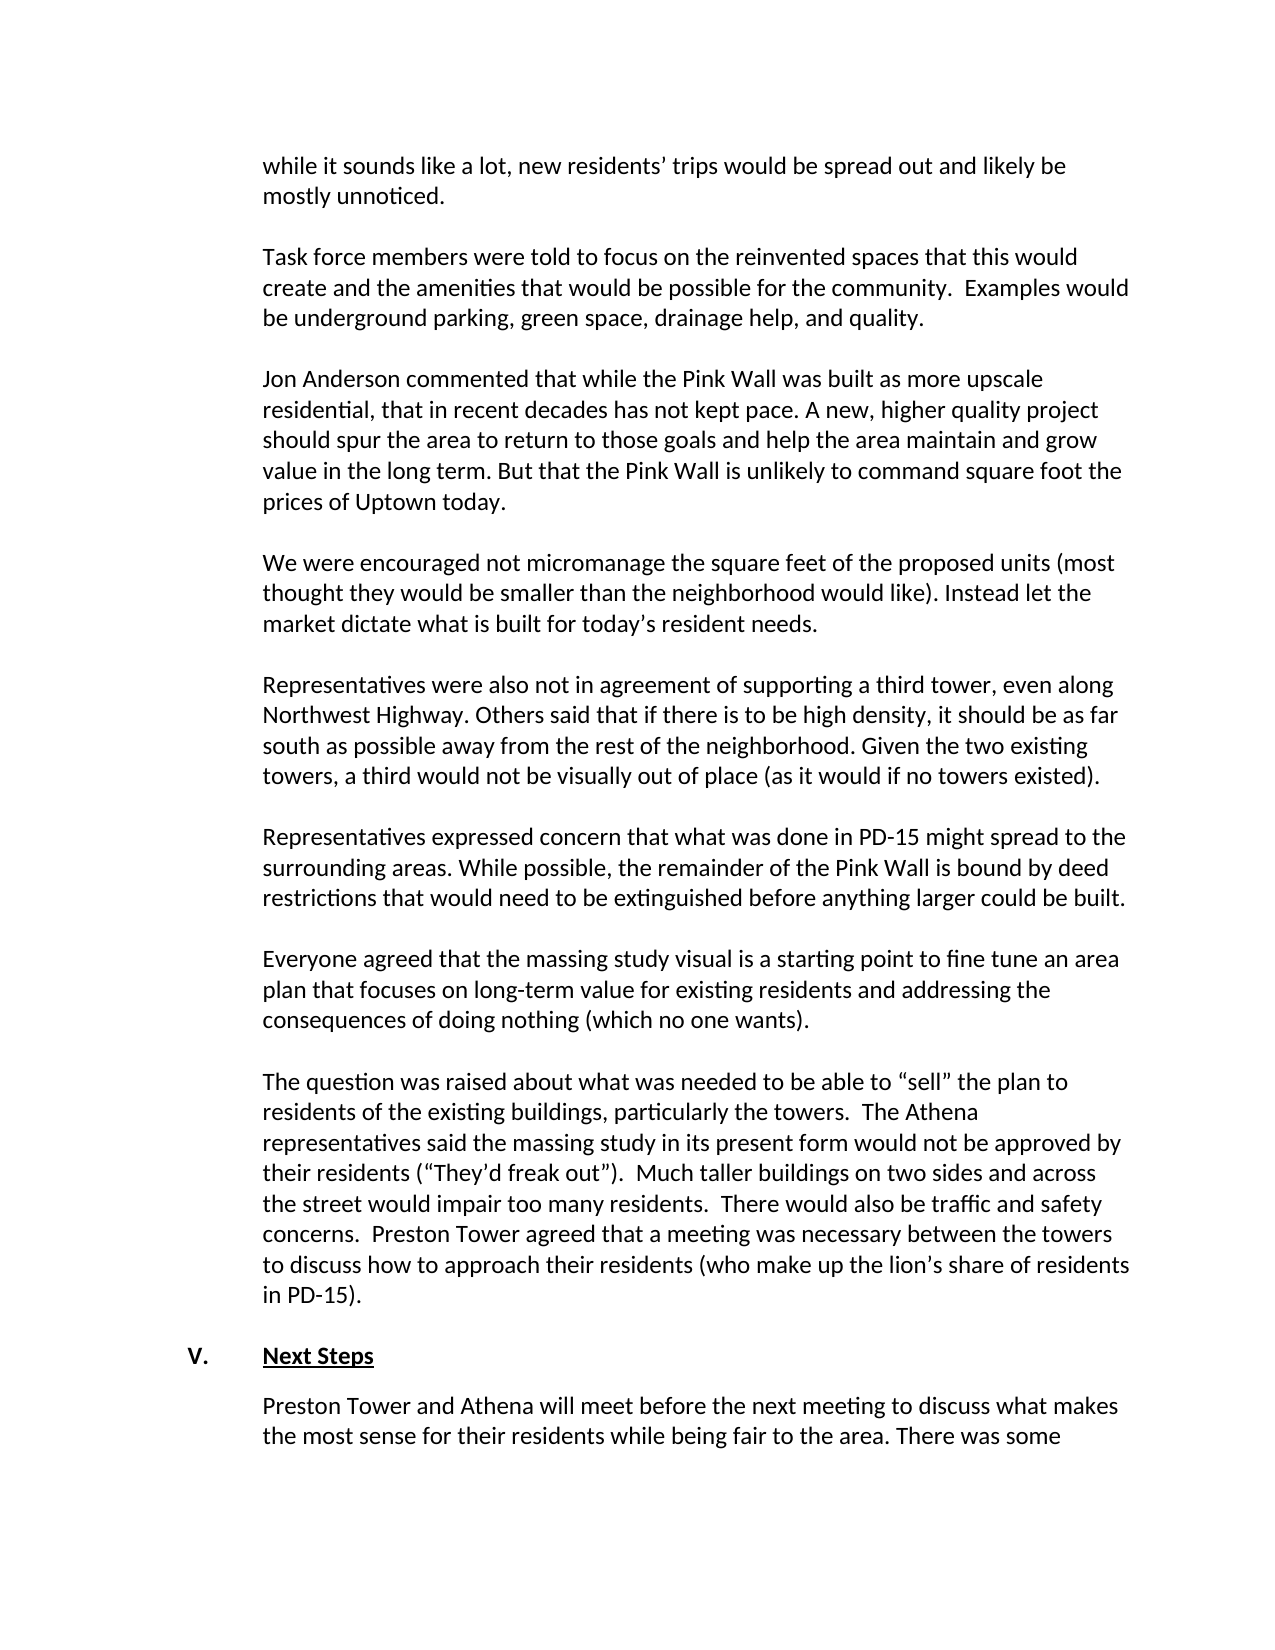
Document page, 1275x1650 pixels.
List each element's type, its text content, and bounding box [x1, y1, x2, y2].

text Jon Anderson commented that while the Pink Wall was built as more upscale residential, that in recent decades has not kept pace. A new, higher quality project should spur the area to return to those goals and help the area maintain and grow value in the long term. But that the Pink Wall is unlikely to command square foot the prices of Uptown today. [262, 364, 1134, 516]
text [262, 1390, 1134, 1451]
text We were encouraged not micromanage the square feet of the proposed units (most thought they would be smaller than the neighborhood would like). Instead let the market dictate what is built for today’s resident needs. [262, 547, 1134, 638]
text Everyone agreed that the massing study visual is a starting point to fine tune an area plan that focuses on long-term value for existing residents and addressing the consequences of doing nothing (which no one wants). [262, 943, 1134, 1035]
text Representatives were also not in agreement of supporting a third tower, even along Northwest Highway. Others said that if there is to be high density, it should be as far south as possible away from the rest of the neighborhood. Given the two existing towers, a third would not be visually out of place (as it would if no towers existed). [262, 669, 1134, 791]
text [262, 150, 1134, 211]
text Representatives expressed concern that what was done in PD-15 might spread to the surrounding areas. While possible, the remainder of the Pink Wall is bound by deed restrictions that would need to be extinguished before anything larger could be built. [262, 821, 1134, 913]
list Next Steps [187, 1340, 1134, 1371]
text The question was raised about what was needed to be able to “sell” the plan to residents of the existing buildings, particularly the towers. The Athena representatives said the massing study in its present form would not be approved by their residents (“They’d freak out”). Much taller buildings on two sides and across the street would impair too many residents. There would also be traffic and safety concerns. Preston Tower agreed that a meeting was necessary between the towers to discuss how to approach their residents (who make up the lion’s share of residents in PD-15). [262, 1066, 1134, 1310]
text Task force members were told to focus on the reinvented spaces that this would create and the amenities that would be possible for the community. Examples would be underground parking, green space, drainage help, and quality. [262, 242, 1134, 333]
